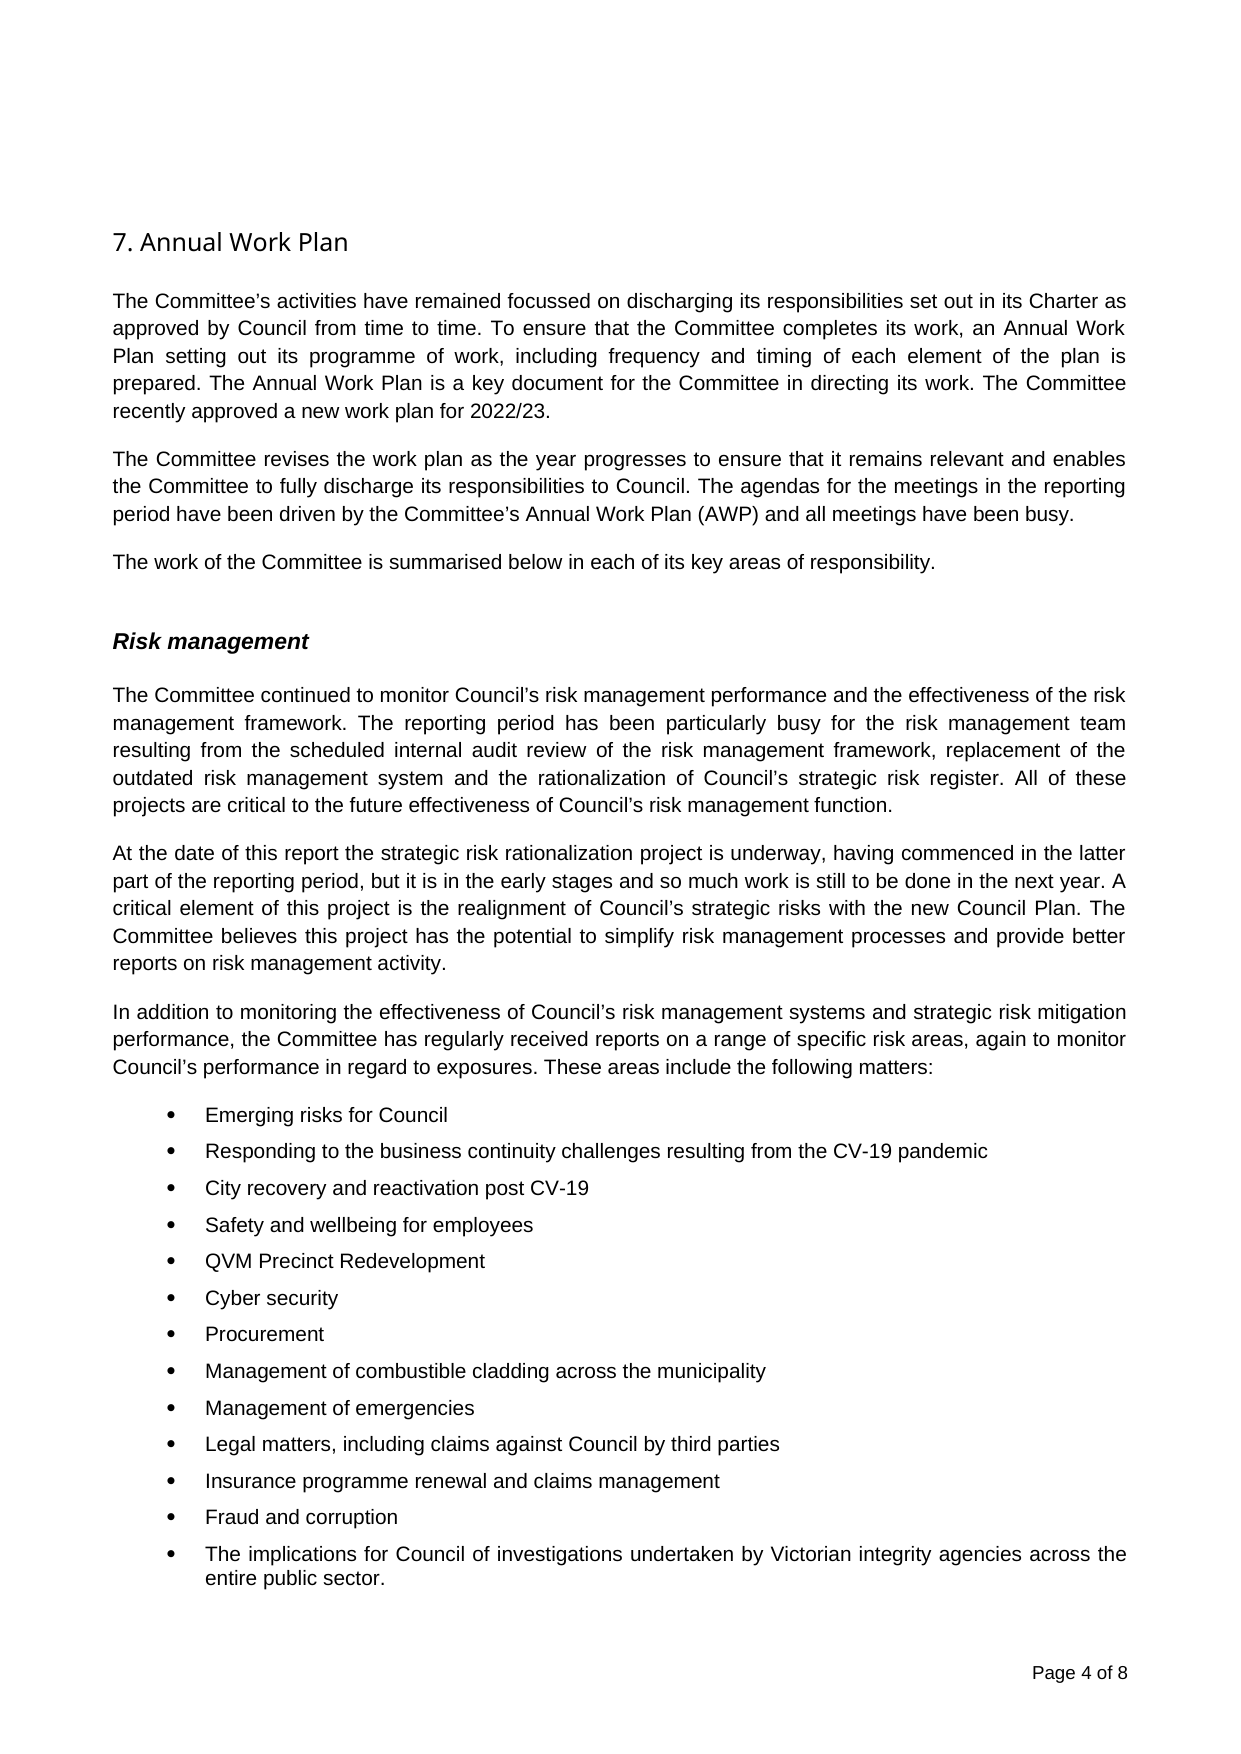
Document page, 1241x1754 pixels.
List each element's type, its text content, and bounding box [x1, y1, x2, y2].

list Management of emergencies [167, 1395, 1128, 1419]
list Fraud and corruption [167, 1505, 1128, 1529]
subtitle Risk management [112, 628, 1128, 654]
list The implications for Council of investigations undertaken by Victorian integrity agencies across the entire public sector. [167, 1542, 1128, 1589]
list QVM Precinct Redevelopment [167, 1249, 1128, 1273]
text The Committee’s activities have remained focussed on discharging its responsibilities set out in its Charter as approved by Council from time to time. To ensure that the Committee completes its work, an Annual Work Plan setting out its programme of work, including frequency and timing of each element of the plan is prepared. The Annual Work Plan is a key document for the Committee in directing its work. The Committee recently approved a new work plan for 2022/23. [112, 288, 1128, 422]
list Safety and wellbeing for employees [167, 1212, 1128, 1237]
text At the date of this report the strategic risk rationalization project is underway, having commenced in the latter part of the reporting period, but it is in the early stages and so much work is still to be done in the next year. A critical element of this project is the realignment of Council’s strategic risks with the new Council Plan. The Committee believes this project has the potential to simplify risk management processes and provide better reports on risk management activity. [112, 841, 1128, 975]
list Legal matters, including claims against Council by third parties [167, 1432, 1128, 1456]
text The Committee revises the work plan as the year progresses to ensure that it remains relevant and enables the Committee to fully discharge its responsibilities to Council. The agendas for the meetings in the reporting period have been driven by the Committee’s Annual Work Plan (AWP) and all meetings have been busy. [112, 447, 1128, 526]
text The work of the Committee is summarised below in each of its key areas of responsibility. [112, 550, 1128, 574]
list Emerging risks for Council [167, 1103, 1128, 1127]
text In addition to monitoring the effectiveness of Council’s risk management systems and strategic risk mitigation performance, the Committee has regularly received reports on a range of specific risk areas, again to monitor Council’s performance in regard to exposures. These areas include the following matters: [112, 999, 1128, 1078]
text The Committee continued to monitor Council’s risk management performance and the effectiveness of the risk management framework. The reporting period has been particularly busy for the risk management team resulting from the scheduled internal audit review of the risk management framework, replacement of the outdated risk management system and the rationalization of Council’s strategic risk register. All of these projects are critical to the future effectiveness of Council’s risk management function. [112, 683, 1128, 817]
list Insurance programme renewal and claims management [167, 1468, 1128, 1492]
list Responding to the business continuity challenges resulting from the CV-19 pandemic [167, 1139, 1128, 1163]
list Cyber security [167, 1286, 1128, 1310]
list Management of combustible cladding across the municipality [167, 1359, 1128, 1383]
list Procurement [167, 1322, 1128, 1346]
subtitle 7. Annual Work Plan [112, 224, 1128, 258]
list City recovery and reactivation post CV-19 [167, 1176, 1128, 1200]
